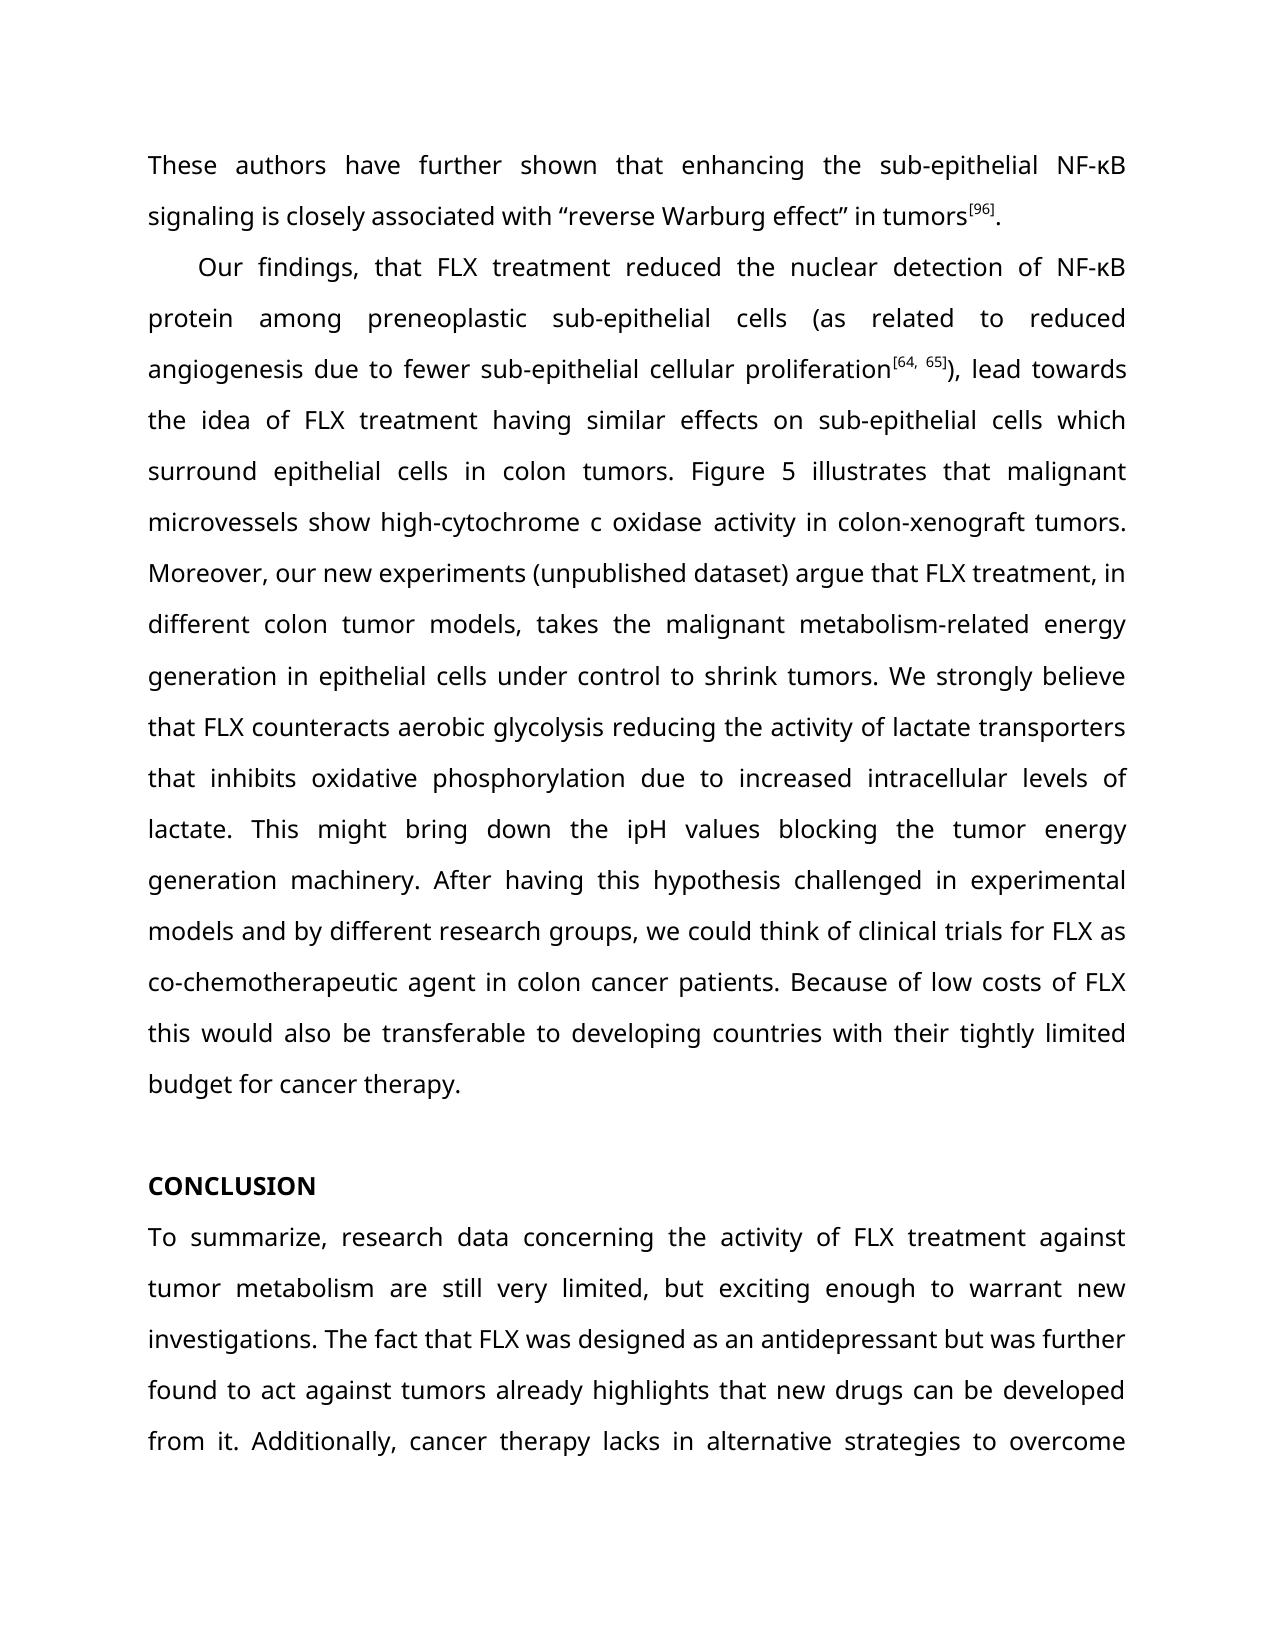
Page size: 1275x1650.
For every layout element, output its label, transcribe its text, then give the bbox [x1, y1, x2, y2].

text Our findings, that FLX treatment reduced the nuclear detection of NF-κB protein among preneoplastic sub-epithelial cells (as related to reduced angiogenesis due to fewer sub-epithelial cellular proliferation[64, 65]), lead towards the idea of FLX treatment having similar effects on sub-epithelial cells which surround epithelial cells in colon tumors. Figure 5 illustrates that malignant microvessels show high-cytochrome c oxidase activity in colon-xenograft tumors. Moreover, our new experiments (unpublished dataset) argue that FLX treatment, in different colon tumor models, takes the malignant metabolism-related energy generation in epithelial cells under control to shrink tumors. We strongly believe that FLX counteracts aerobic glycolysis reducing the activity of lactate transporters that inhibits oxidative phosphorylation due to increased intracellular levels of lactate. This might bring down the ipH values blocking the tumor energy generation machinery. After having this hypothesis challenged in experimental models and by different research groups, we could think of clinical trials for FLX as co-chemotherapeutic agent in colon cancer patients. Because of low costs of FLX this would also be transferable to developing countries with their tightly limited budget for cancer therapy. [148, 250, 1127, 1101]
text CONCLUSION [148, 1168, 1127, 1203]
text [148, 148, 1127, 233]
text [148, 1219, 1127, 1458]
